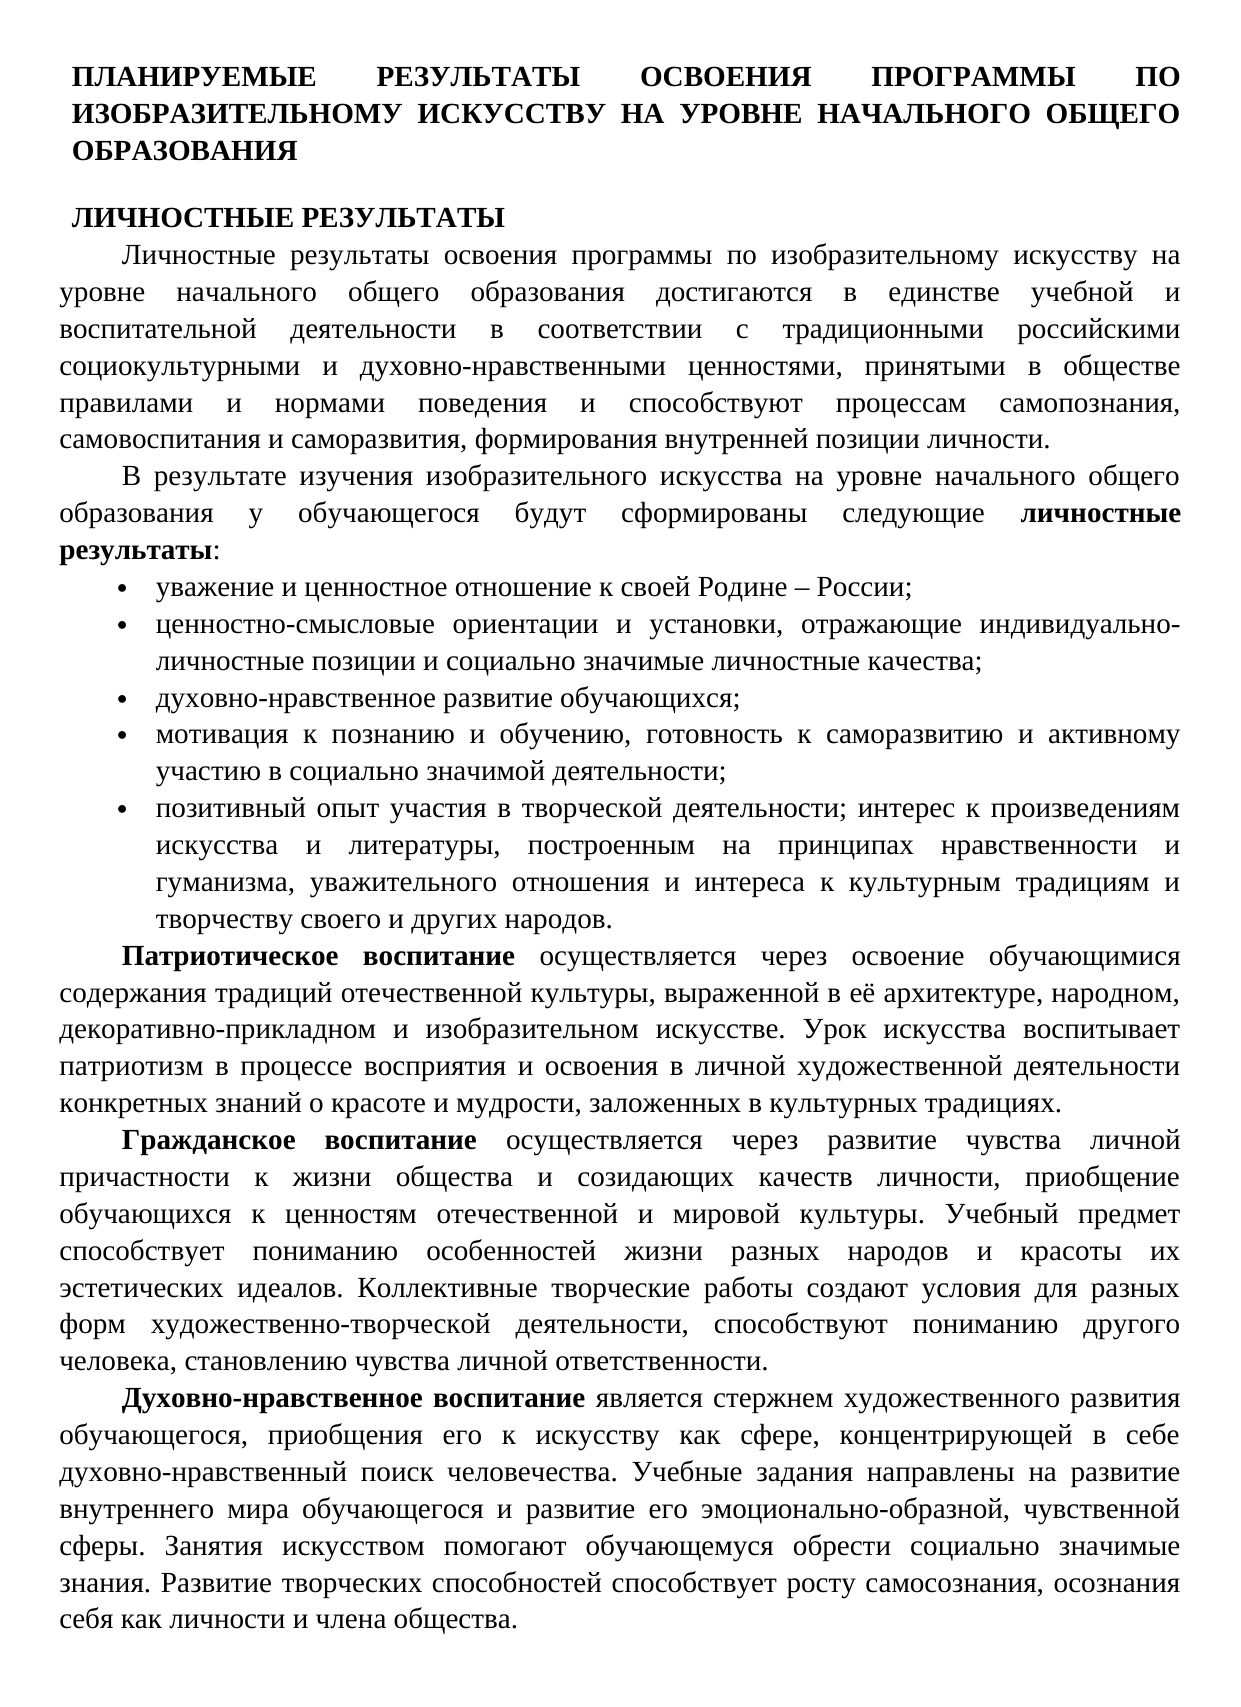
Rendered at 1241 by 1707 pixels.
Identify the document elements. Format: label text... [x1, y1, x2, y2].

text Гражданское воспитание осуществляется через развитие чувства личной причастности к жизни общества и созидающих качеств личности, приобщение обучающихся к ценностям отечественной и мировой культуры. Учебный предмет способствует пониманию особенностей жизни разных народов и красоты их эстетических идеалов. Коллективные творческие работы создают условия для разных форм художественно-творческой деятельности, способствуют пониманию другого человека, становлению чувства личной ответственности. [59, 1122, 1181, 1377]
text Духовно-нравственное воспитание является стержнем художественного развития обучающегося, приобщения его к искусству как сфере, концентрирующей в себе духовно-нравственный поиск человечества. Учебные задания направлены на развитие внутреннего мира обучающегося и развитие его эмоционально-образной, чувственной сферы. Занятия искусством помогают обучающемуся обрести социально значимые знания. Развитие творческих способностей способствует росту самосознания, осознания себя как личности и члена общества. [59, 1380, 1181, 1635]
text В результате изучения изобразительного искусства на уровне начального общего образования у обучающегося будут сформированы следующие личностные результаты: [59, 458, 1181, 566]
list позитивный опыт участия в творческой деятельности; интерес к произведениям искусства и литературы, построенным на принципах нравственности и гуманизма, уважительного отношения и интереса к культурным традициям и творчеству своего и других народов. [118, 790, 1181, 934]
list уважение и ценностное отношение к своей Родине – России; [118, 569, 1181, 603]
text Личностные результаты освоения программы по изобразительному искусству на уровне начального общего образования достигаются в единстве учебной и воспитательной деятельности в соответствии с традиционными российскими социокультурными и духовно-нравственными ценностями, принятыми в обществе правилами и нормами поведения и способствуют процессам самопознания, самовоспитания и саморазвития, формирования внутренней позиции личности. [59, 237, 1181, 455]
text Патриотическое воспитание осуществляется через освоение обучающимися содержания традиций отечественной культуры, выраженной в её архитектуре, народном, декоративно-прикладном и изобразительном искусстве. Урок искусства воспитывает патриотизм в процессе восприятия и освоения в личной художественной деятельности конкретных знаний о красоте и мудрости, заложенных в культурных традициях. [59, 938, 1181, 1119]
list духовно-нравственное развитие обучающихся; [118, 680, 1181, 713]
list мотивация к познанию и обучению, готовность к саморазвитию и активному участию в социально значимой деятельности; [118, 717, 1181, 787]
text ​ПЛАНИРУЕМЫЕ РЕЗУЛЬТАТЫ ОСВОЕНИЯ ПРОГРАММЫ ПО ИЗОБРАЗИТЕЛЬНОМУ ИСКУССТВУ НА УРОВНЕ НАЧАЛЬНОГО ОБЩЕГО ОБРАЗОВАНИЯ [72, 59, 1181, 166]
list ценностно-смысловые ориентации и установки, отражающие индивидуально-личностные позиции и социально значимые личностные качества; [118, 606, 1181, 676]
text ЛИЧНОСТНЫЕ РЕЗУЛЬТАТЫ [72, 200, 1181, 234]
